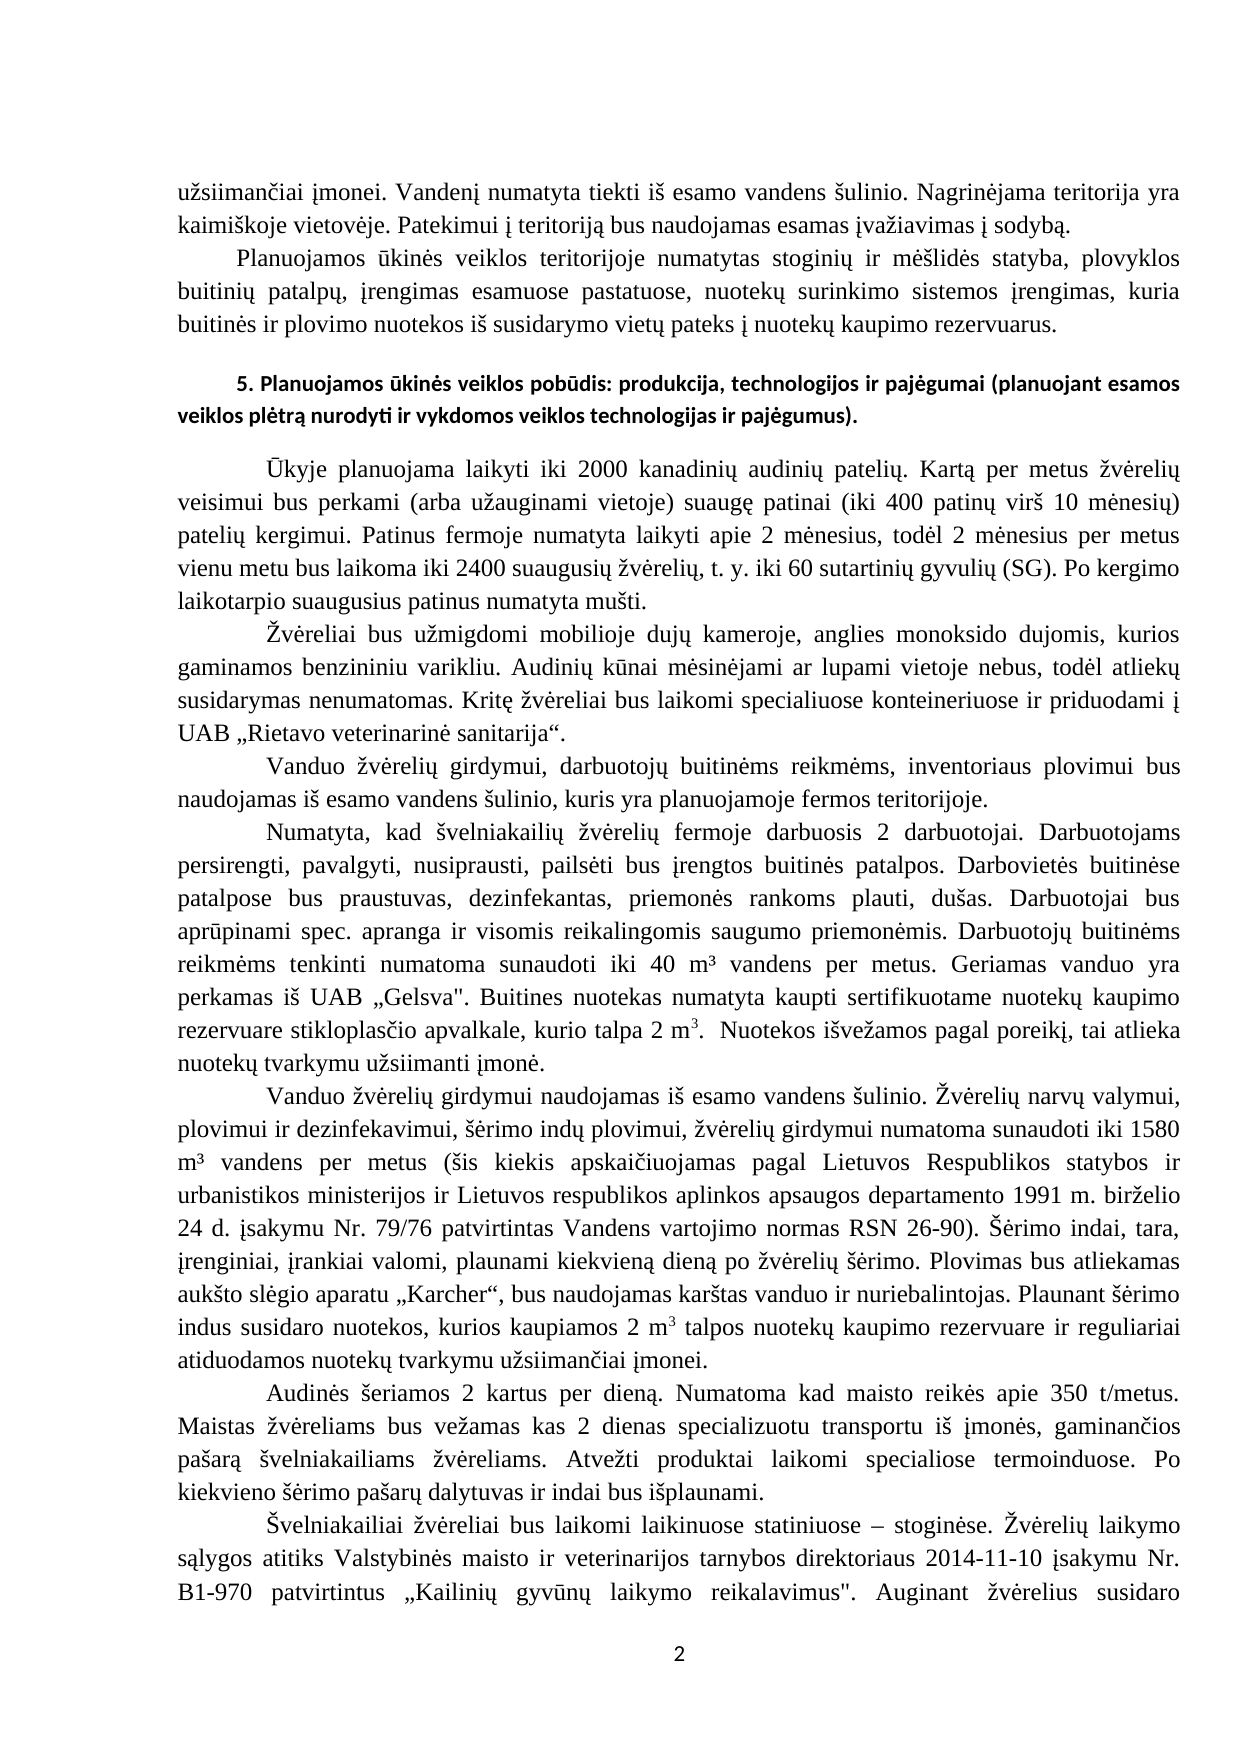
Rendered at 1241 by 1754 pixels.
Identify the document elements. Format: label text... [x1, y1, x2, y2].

text Audinės šeriamos 2 kartus per dieną. Numatoma kad maisto reikės apie 350 t/metus. Maistas žvėreliams bus vežamas kas 2 dienas specializuotu transportu iš įmonės, gaminančios pašarą švelniakailiams žvėreliams. Atvežti produktai laikomi specialiose termoinduose. Po kiekvieno šėrimo pašarų dalytuvas ir indai bus išplaunami. [177, 1378, 1181, 1506]
text Ūkyje planuojama laikyti iki 2000 kanadinių audinių patelių. Kartą per metus žvėrelių veisimui bus perkami (arba užauginami vietoje) suaugę patinai (iki 400 patinų virš 10 mėnesių) patelių kergimui. Patinus fermoje numatyta laikyti apie 2 mėnesius, todėl 2 mėnesius per metus vienu metu bus laikoma iki 2400 suaugusių žvėrelių, t. y. iki 60 sutartinių gyvulių (SG). Po kergimo laikotarpio suaugusius patinus numatyta mušti. [177, 454, 1181, 615]
text Numatyta, kad švelniakailių žvėrelių fermoje darbuosis 2 darbuotojai. Darbuotojams persirengti, pavalgyti, nusiprausti, pailsėti bus įrengtos buitinės patalpos. Darbovietės buitinėse patalpose bus praustuvas, dezinfekantas, priemonės rankoms plauti, dušas. Darbuotojai bus aprūpinami spec. apranga ir visomis reikalingomis saugumo priemonėmis. Darbuotojų buitinėms reikmėms tenkinti numatoma sunaudoti iki 40 m³ vandens per metus. Geriamas vanduo yra perkamas iš UAB „Gelsva". Buitines nuotekas numatyta kaupti sertifikuotame nuotekų kaupimo rezervuare stikloplasčio apvalkale, kurio talpa 2 m3. Nuotekos išvežamos pagal poreikį, tai atlieka nuotekų tvarkymu užsiimanti įmonė. [177, 817, 1181, 1077]
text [177, 1511, 1181, 1605]
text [177, 177, 1181, 239]
text Žvėreliai bus užmigdomi mobilioje dujų kameroje, anglies monoksido dujomis, kurios gaminamos benzininiu varikliu. Audinių kūnai mėsinėjami ar lupami vietoje nebus, todėl atliekų susidarymas nenumatomas. Kritę žvėreliai bus laikomi specialiuose konteineriuose ir priduodami į UAB „Rietavo veterinarinė sanitarija“. [177, 619, 1181, 747]
list Planuojamos ūkinės veiklos teritorijoje numatytas stoginių ir mėšlidės statyba, plovyklos buitinių patalpų, įrengimas esamuose pastatuose, nuotekų surinkimo sistemos įrengimas, kuria buitinės ir plovimo nuotekos iš susidarymo vietų pateks į nuotekų kaupimo rezervuarus. [177, 243, 1181, 338]
text Vanduo žvėrelių girdymui naudojamas iš esamo vandens šulinio. Žvėrelių narvų valymui, plovimui ir dezinfekavimui, šėrimo indų plovimui, žvėrelių girdymui numatoma sunaudoti iki 1580 m³ vandens per metus (šis kiekis apskaičiuojamas pagal Lietuvos Respublikos statybos ir urbanistikos ministerijos ir Lietuvos respublikos aplinkos apsaugos departamento 1991 m. birželio 24 d. įsakymu Nr. 79/76 patvirtintas Vandens vartojimo normas RSN 26-90). Šėrimo indai, tara, įrenginiai, įrankiai valomi, plaunami kiekvieną dieną po žvėrelių šėrimo. Plovimas bus atliekamas aukšto slėgio aparatu „Karcher“, bus naudojamas karštas vanduo ir nuriebalintojas. Plaunant šėrimo indus susidaro nuotekos, kurios kaupiamos 2 m3 talpos nuotekų kaupimo rezervuare ir reguliariai atiduodamos nuotekų tvarkymu užsiimančiai įmonei. [177, 1081, 1181, 1374]
text 5. Planuojamos ūkinės veiklos pobūdis: produkcija, technologijos ir pajėgumai (planuojant esamos veiklos plėtrą nurodyti ir vykdomos veiklos technologijas ir pajėgumus). [177, 369, 1181, 429]
text Vanduo žvėrelių girdymui, darbuotojų buitinėms reikmėms, inventoriaus plovimui bus naudojamas iš esamo vandens šulinio, kuris yra planuojamoje fermos teritorijoje. [177, 751, 1181, 813]
